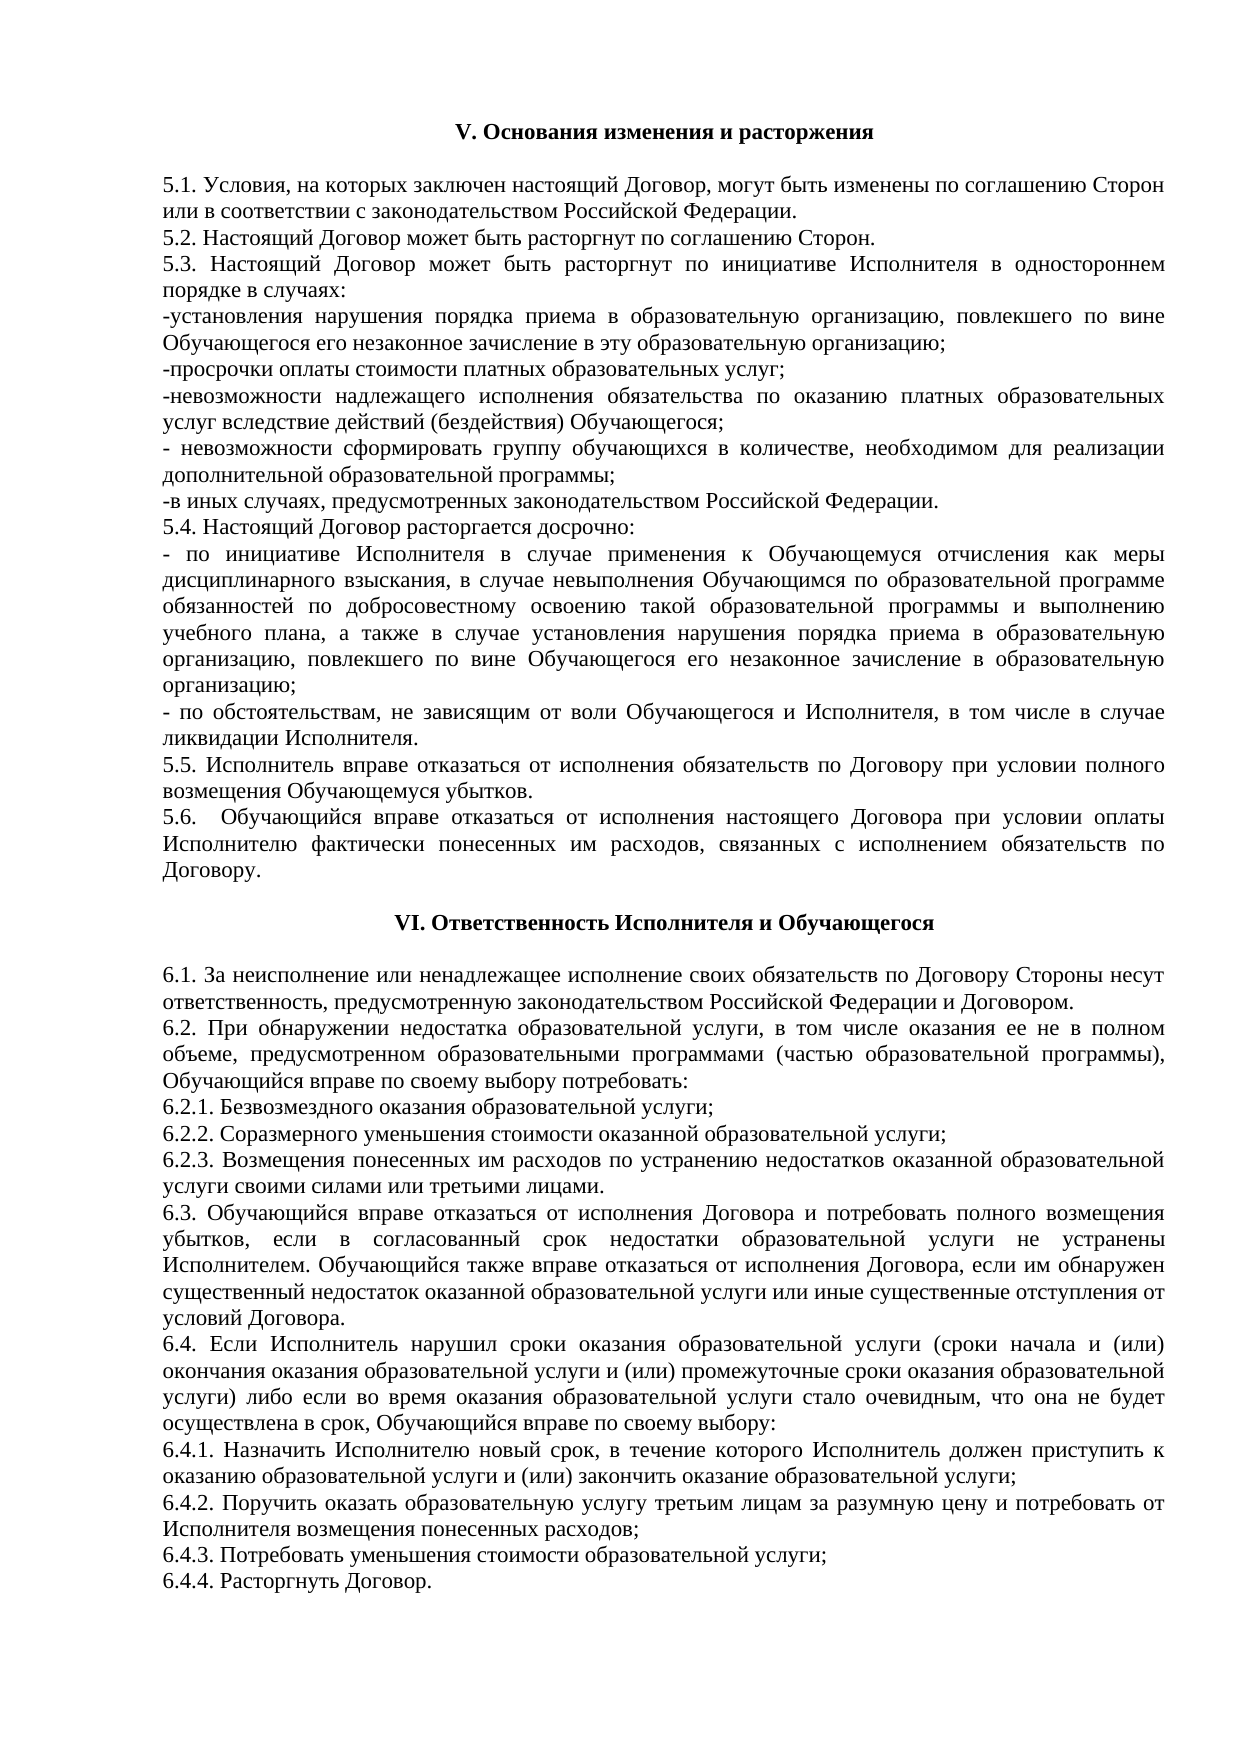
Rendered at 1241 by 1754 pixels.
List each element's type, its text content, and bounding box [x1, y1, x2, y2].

text - по обстоятельствам, не зависящим от воли Обучающегося и Исполнителя, в том числе в случае ликвидации Исполнителя. [162, 698, 1167, 751]
text 6.1. За неисполнение или ненадлежащее исполнение своих обязательств по Договору Стороны несут ответственность, предусмотренную законодательством Российской Федерации и Договором. [162, 961, 1167, 1014]
text 6.4. Если Исполнитель нарушил сроки оказания образовательной услуги (сроки начала и (или) окончания оказания образовательной услуги и (или) промежуточные сроки оказания образовательной услуги) либо если во время оказания образовательной услуги стало очевидным, что она не будет осуществлена в срок, Обучающийся вправе по своему выбору: [162, 1330, 1167, 1436]
text 6.3. Обучающийся вправе отказаться от исполнения Договора и потребовать полного возмещения убытков, если в согласованный срок недостатки образовательной услуги не устранены Исполнителем. Обучающийся также вправе отказаться от исполнения Договора, если им обнаружен существенный недостаток оказанной образовательной услуги или иные существенные отступления от условий Договора. [162, 1199, 1167, 1330]
text 5.4. Настоящий Договор расторгается досрочно: [162, 513, 1167, 540]
text 5.2. Настоящий Договор может быть расторгнут по соглашению Сторон. [162, 223, 1167, 250]
text 6.4.1. Назначить Исполнителю новый срок, в течение которого Исполнитель должен приступить к оказанию образовательной услуги и (или) закончить оказание образовательной услуги; [162, 1436, 1167, 1488]
text 6.2.2. Соразмерного уменьшения стоимости оказанной образовательной услуги; [162, 1119, 1167, 1146]
text -установления нарушения порядка приема в образовательную организацию, повлекшего по вине Обучающегося его незаконное зачисление в эту образовательную организацию; [162, 303, 1167, 355]
text 6.4.4. Расторгнуть Договор. [162, 1568, 1167, 1594]
text -в иных случаях, предусмотренных законодательством Российской Федерации. [162, 487, 1167, 513]
text 5.5. Исполнитель вправе отказаться от исполнения обязательств по Договору при условии полного возмещения Обучающемуся убытков. [162, 751, 1167, 803]
text -невозможности надлежащего исполнения обязательства по оказанию платных образовательных услуг вследствие действий (бездействия) Обучающегося; [162, 382, 1167, 434]
text 6.4.3. Потребовать уменьшения стоимости образовательной услуги; [162, 1541, 1167, 1568]
text 6.2.1. Безвозмездного оказания образовательной услуги; [162, 1093, 1167, 1119]
text 6.2.3. Возмещения понесенных им расходов по устранению недостатков оказанной образовательной услуги своими силами или третьими лицами. [162, 1146, 1167, 1199]
text 6.4.2. Поручить оказать образовательную услугу третьим лицам за разумную цену и потребовать от Исполнителя возмещения понесенных расходов; [162, 1488, 1167, 1541]
text V. Основания изменения и расторжения [162, 118, 1167, 144]
text 5.3. Настоящий Договор может быть расторгнут по инициативе Исполнителя в одностороннем порядке в случаях: [162, 250, 1167, 303]
text - невозможности сформировать группу обучающихся в количестве, необходимом для реализации дополнительной образовательной программы; [162, 434, 1167, 487]
text - по инициативе Исполнителя в случае применения к Обучающемуся отчисления как меры дисциплинарного взыскания, в случае невыполнения Обучающимся по образовательной программе обязанностей по добросовестному освоению такой образовательной программы и выполнению учебного плана, а также в случае установления нарушения порядка приема в образовательную организацию, повлекшего по вине Обучающегося его незаконное зачисление в образовательную организацию; [162, 540, 1167, 698]
text 6.2. При обнаружении недостатка образовательной услуги, в том числе оказания ее не в полном объеме, предусмотренном образовательными программами (частью образовательной программы), Обучающийся вправе по своему выбору потребовать: [162, 1014, 1167, 1093]
text -просрочки оплаты стоимости платных образовательных услуг; [162, 355, 1167, 382]
text 5.6. Обучающийся вправе отказаться от исполнения настоящего Договора при условии оплаты Исполнителю фактически понесенных им расходов, связанных с исполнением обязательств по Договору. [162, 803, 1167, 882]
text 5.1. Условия, на которых заключен настоящий Договор, могут быть изменены по соглашению Сторон или в соответствии с законодательством Российской Федерации. [162, 171, 1167, 223]
text VI. Ответственность Исполнителя и Обучающегося [162, 909, 1167, 935]
